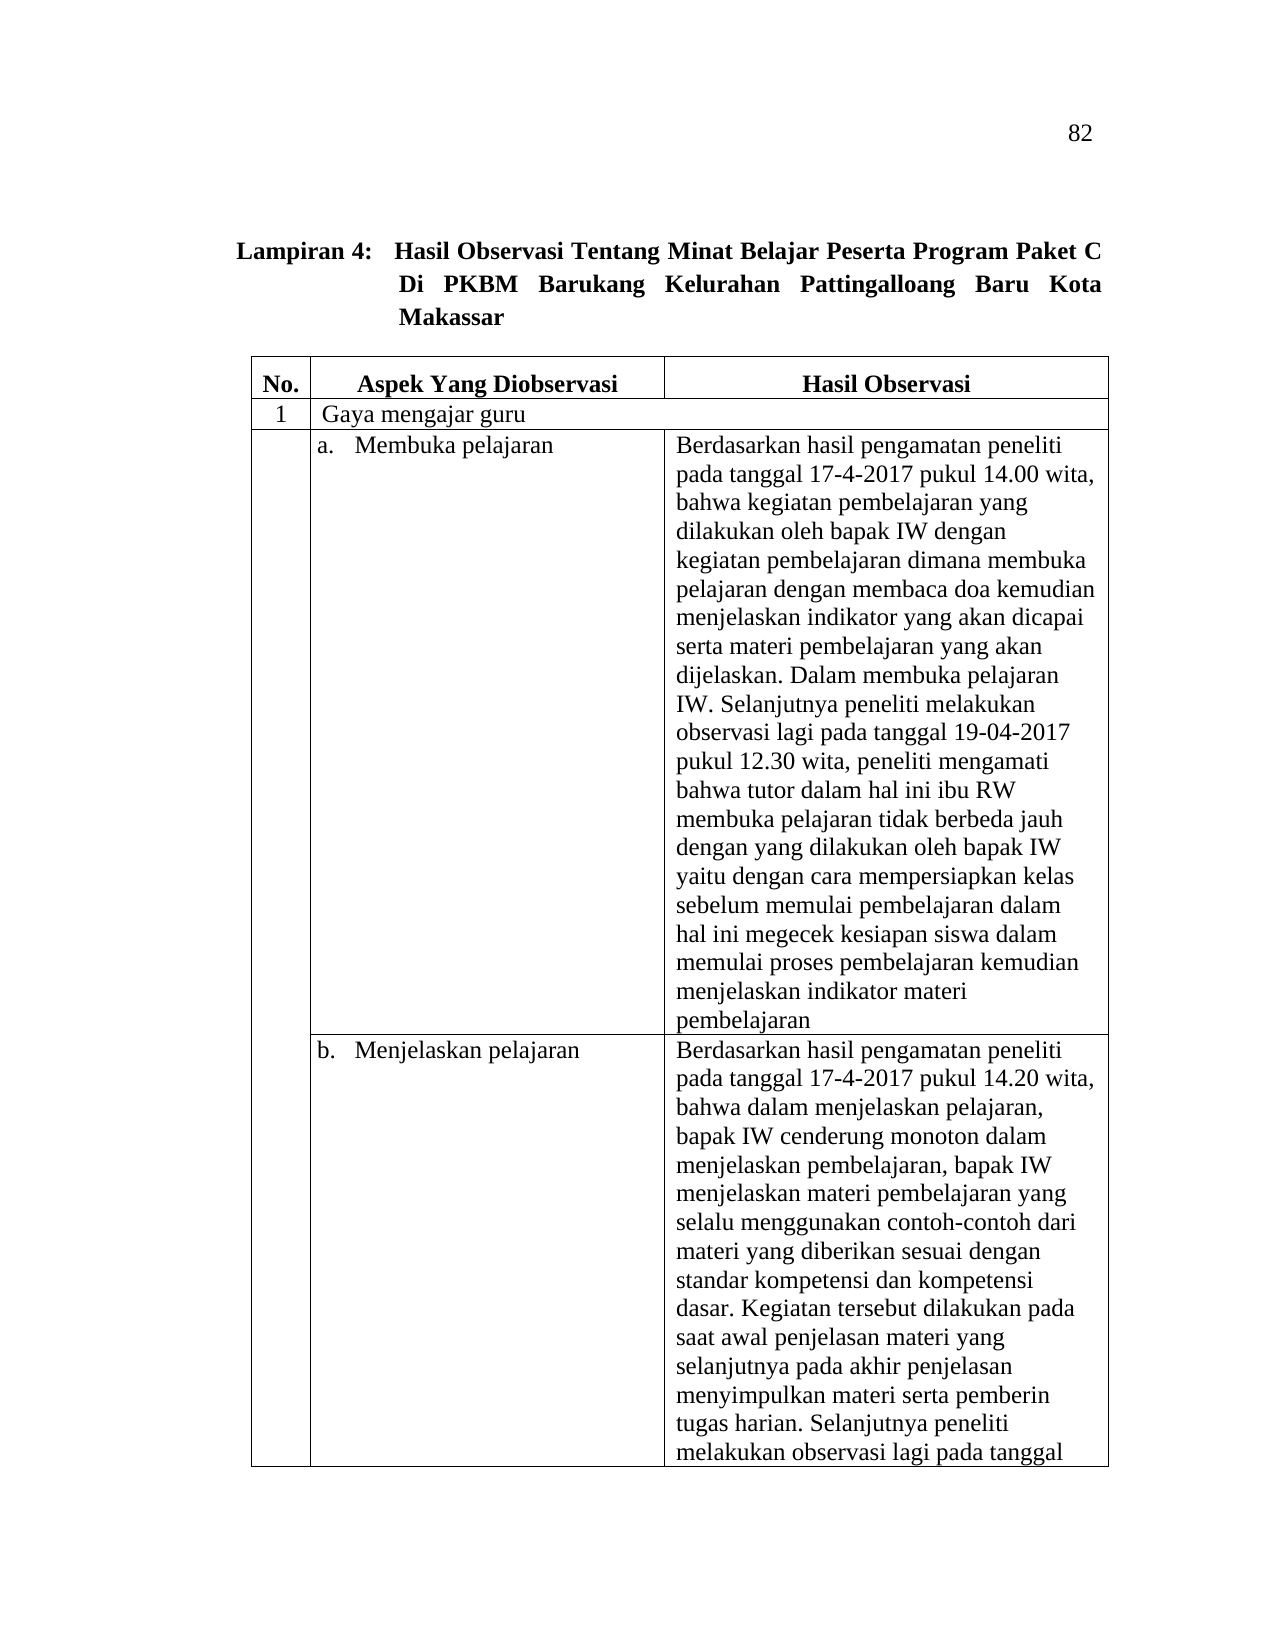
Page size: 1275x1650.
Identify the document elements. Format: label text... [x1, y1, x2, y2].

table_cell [665, 1035, 1108, 1466]
table_cell Berdasarkan hasil pengamatan peneliti pada tanggal 17-4-2017 pukul 14.00 wita, bahwa kegiatan pembelajaran yang dilakukan oleh bapak IW dengan kegiatan pembelajaran dimana membuka pelajaran dengan membaca doa kemudian menjelaskan indikator yang akan dicapai serta materi pembelajaran yang akan dijelaskan. Dalam membuka pelajaran IW. Selanjutnya peneliti melakukan observasi lagi pada tanggal 19-04-2017 pukul 12.30 wita, peneliti mengamati bahwa tutor dalam hal ini ibu RW membuka pelajaran tidak berbeda jauh dengan yang dilakukan oleh bapak IW yaitu dengan cara mempersiapkan kelas sebelum memulai pembelajaran dalam hal ini megecek kesiapan siswa dalam memulai proses pembelajaran kemudian menjelaskan indikator materi pembelajaran [665, 430, 1108, 1034]
table_header Aspek Yang Diobservasi [311, 357, 664, 398]
table_cell [252, 430, 310, 1466]
table_cell Membuka pelajaran [311, 430, 664, 1034]
text Lampiran 4: Hasil Observasi Tentang Minat Belajar Peserta Program Paket C Di PKBM Barukang Kelurahan Pattingalloang Baru Kota Makassar [236, 236, 1102, 331]
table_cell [311, 1035, 664, 1466]
table_header Hasil Observasi [665, 357, 1108, 398]
table_header No. [252, 357, 310, 398]
table_cell Gaya mengajar guru [311, 399, 1108, 429]
table_cell 1 [252, 399, 310, 429]
